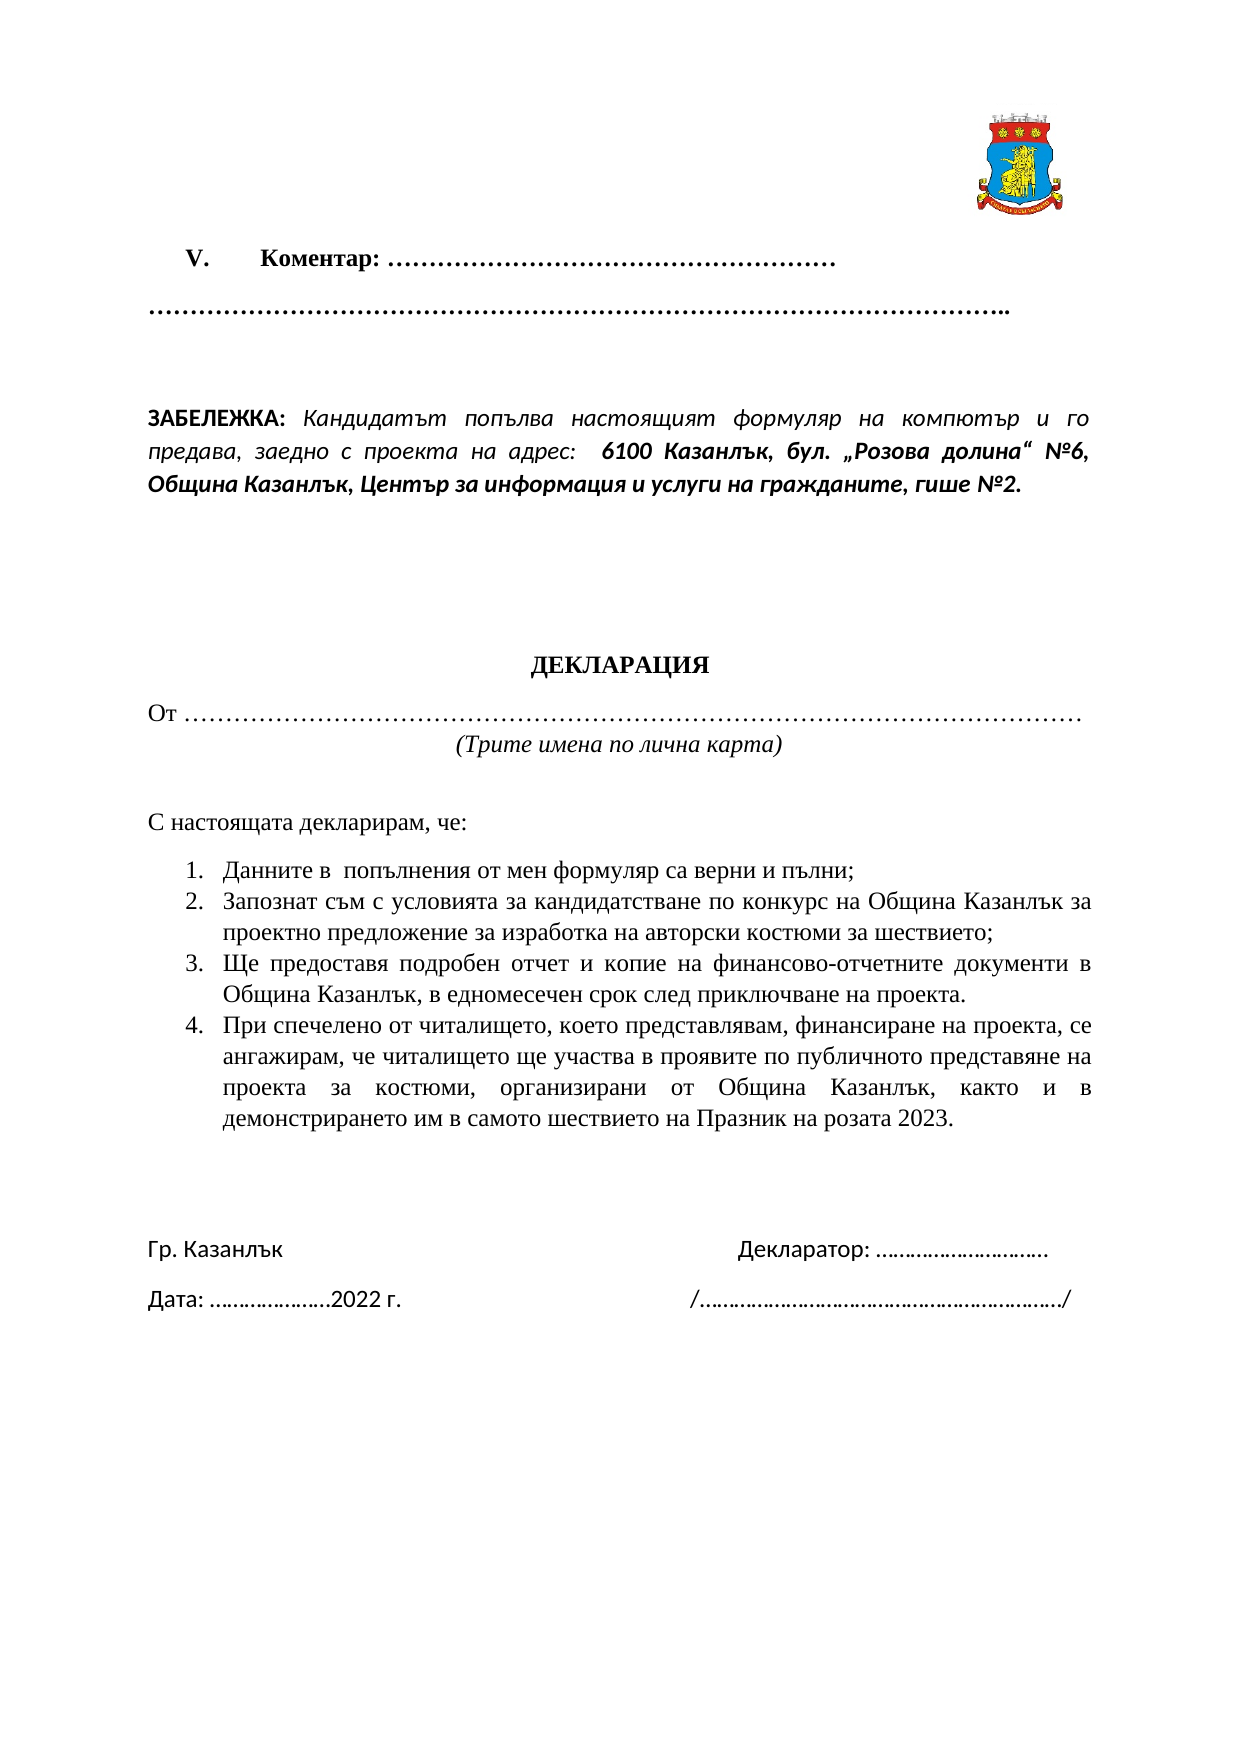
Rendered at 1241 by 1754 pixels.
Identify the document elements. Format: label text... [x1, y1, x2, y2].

text От ……………………………………………………………………………………………… [148, 698, 1093, 726]
list Ще предоставя подробен отчет и копие на финансово-отчетните документи в Община Казанлък, в едномесечен срок след приключване на проекта. [185, 948, 1093, 1008]
text ЗАБЕЛЕЖКА: Кандидатът попълва настоящият формуляр на компютър и го предава, заедно с проекта на адрес: 6100 Казанлък, бул. „Розова долина“ №6, Община Казанлък, Център за информация и услуги на гражданите, гише №2. [148, 402, 1093, 499]
text ДЕКЛАРАЦИЯ [148, 650, 1093, 679]
text (Трите имена по лична карта) [148, 729, 1093, 757]
list Данните в попълнения от мен формуляр са верни и пълни; [185, 855, 1093, 884]
text С настоящата декларирам, че: [148, 807, 1093, 836]
list Запознат съм с условията за кандидатстване по конкурс на Община Казанлък за проектно предложение за изработка на авторски костюми за шествието; [185, 886, 1093, 946]
picture [946, 97, 1099, 223]
list При спечелено от читалището, което представлявам, финансиране на проекта, се ангажирам, че читалището ще участва в проявите по публичното представяне на проекта за костюми, организирани от Община Казанлък, както и в демонстрирането им в самото шествието на Празник на розата 2023. [185, 1010, 1093, 1132]
list Коментар: ……………………………………………… [185, 243, 1093, 272]
text Дата: …………………2022 г. /………………………………………………………/ [148, 1283, 1093, 1314]
text ………………………………………………………………………………………….. [148, 291, 1093, 319]
text Гр. Казанлък Декларатор: ………………………… [148, 1234, 1093, 1264]
